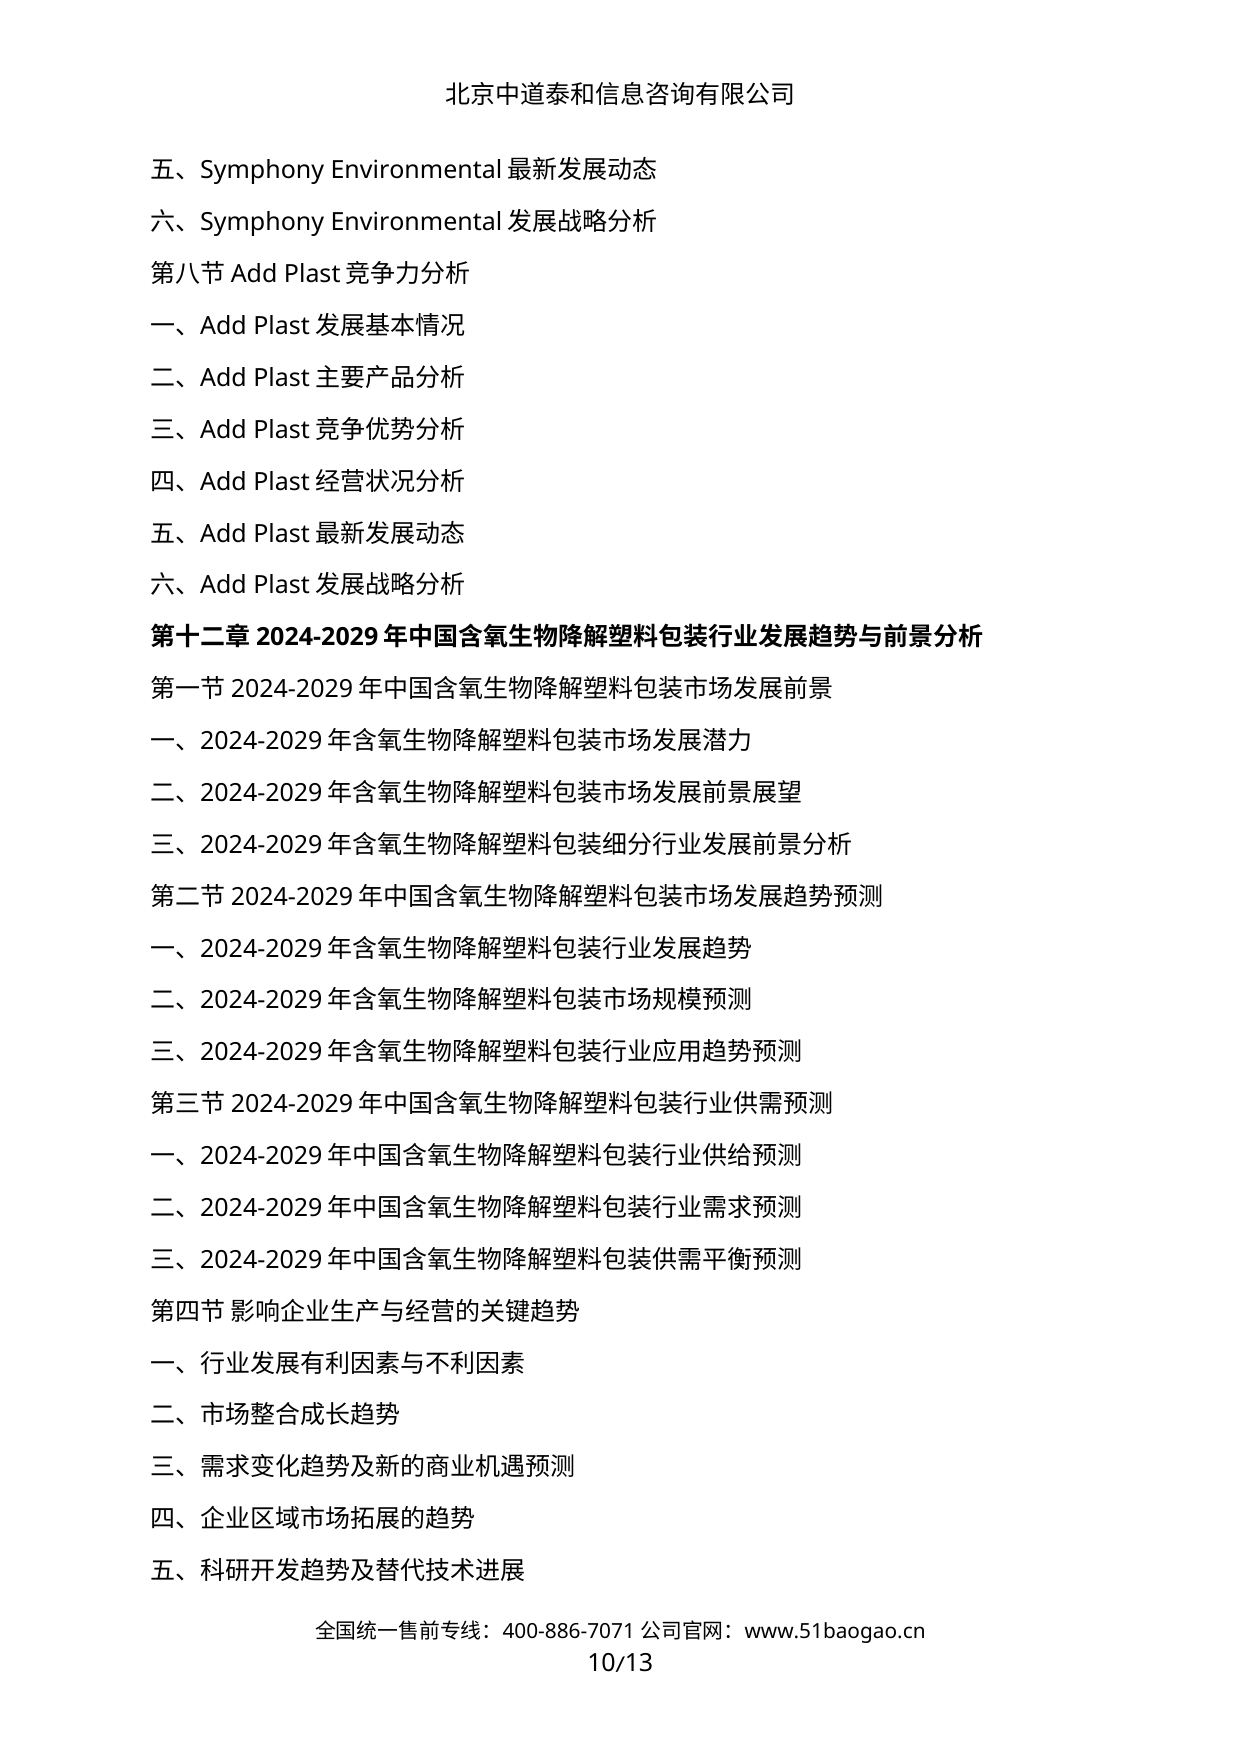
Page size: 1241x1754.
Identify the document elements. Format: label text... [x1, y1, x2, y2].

text 第三节 2024-2029年中国含氧生物降解塑料包装行业供需预测 [150, 1084, 1090, 1120]
text 一、2024-2029年中国含氧生物降解塑料包装行业供给预测 [150, 1136, 1090, 1172]
text 第十二章 2024-2029年中国含氧生物降解塑料包装行业发展趋势与前景分析 [150, 617, 1090, 653]
text 三、Add Plast竞争优势分析 [150, 409, 1090, 446]
text 三、需求变化趋势及新的商业机遇预测 [150, 1447, 1090, 1483]
text 一、Add Plast发展基本情况 [150, 306, 1090, 342]
text 第二节 2024-2029年中国含氧生物降解塑料包装市场发展趋势预测 [150, 876, 1090, 912]
text 二、市场整合成长趋势 [150, 1395, 1090, 1431]
text 二、2024-2029年含氧生物降解塑料包装市场规模预测 [150, 980, 1090, 1016]
text 第四节 影响企业生产与经营的关键趋势 [150, 1291, 1090, 1327]
text 一、2024-2029年含氧生物降解塑料包装市场发展潜力 [150, 721, 1090, 757]
text 二、2024-2029年中国含氧生物降解塑料包装行业需求预测 [150, 1187, 1090, 1224]
text 五、科研开发趋势及替代技术进展 [150, 1551, 1090, 1587]
text 五、Add Plast最新发展动态 [150, 513, 1090, 549]
text 三、2024-2029年含氧生物降解塑料包装细分行业发展前景分析 [150, 824, 1090, 861]
text 三、2024-2029年含氧生物降解塑料包装行业应用趋势预测 [150, 1032, 1090, 1068]
text 二、2024-2029年含氧生物降解塑料包装市场发展前景展望 [150, 772, 1090, 809]
text 一、行业发展有利因素与不利因素 [150, 1343, 1090, 1379]
text 六、Symphony Environmental发展战略分析 [150, 202, 1090, 238]
text 四、Add Plast经营状况分析 [150, 461, 1090, 497]
text 二、Add Plast主要产品分析 [150, 357, 1090, 394]
text 四、企业区域市场拓展的趋势 [150, 1499, 1090, 1535]
text 三、2024-2029年中国含氧生物降解塑料包装供需平衡预测 [150, 1239, 1090, 1276]
text 五、Symphony Environmental最新发展动态 [150, 150, 1090, 186]
text 一、2024-2029年含氧生物降解塑料包装行业发展趋势 [150, 928, 1090, 964]
text 第八节 Add Plast竞争力分析 [150, 254, 1090, 290]
text 第一节 2024-2029年中国含氧生物降解塑料包装市场发展前景 [150, 669, 1090, 705]
text 六、Add Plast发展战略分析 [150, 565, 1090, 601]
